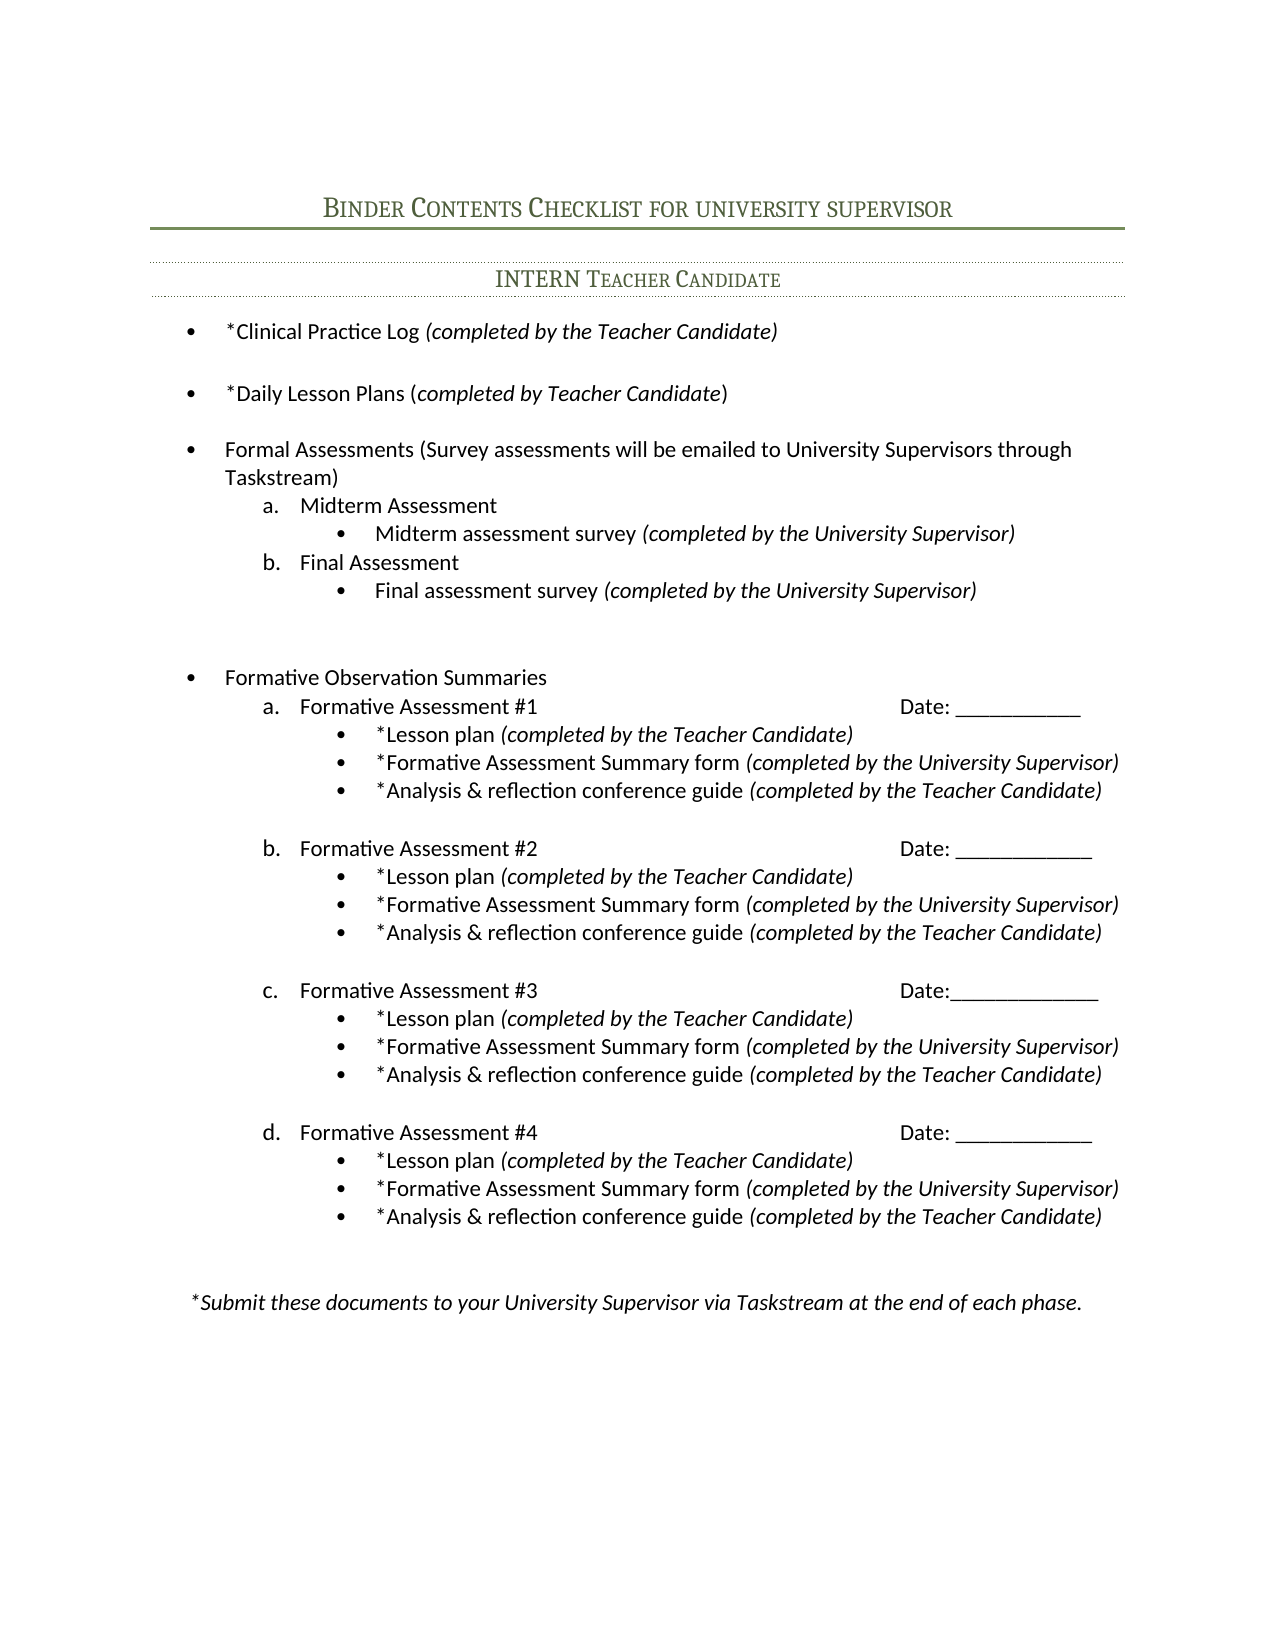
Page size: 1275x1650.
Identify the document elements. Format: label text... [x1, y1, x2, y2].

list Midterm Assessment [262, 491, 1125, 519]
list Formative Observation Summaries [187, 663, 1125, 691]
list *Analysis & reflection conference guide (completed by the Teacher Candidate) [337, 918, 1125, 946]
text INTERN Teacher Candidate [150, 262, 1125, 297]
list Formative Assessment #2 Date: ____________ [262, 833, 1125, 862]
list *Lesson plan (completed by the Teacher Candidate) [337, 1146, 1125, 1174]
list *Formative Assessment Summary form (completed by the University Supervisor) [337, 1032, 1125, 1060]
list *Formative Assessment Summary form (completed by the University Supervisor) [337, 748, 1125, 776]
text *Submit these documents to your University Supervisor via Taskstream at the end of each phase. [150, 1288, 1125, 1316]
list *Daily Lesson Plans (completed by Teacher Candidate) [187, 373, 1125, 407]
list *Analysis & reflection conference guide (completed by the Teacher Candidate) [337, 1060, 1125, 1088]
list *Lesson plan (completed by the Teacher Candidate) [337, 862, 1125, 890]
list Final assessment survey (completed by the University Supervisor) [337, 576, 1125, 663]
list Formal Assessments (Survey assessments will be emailed to University Supervisors through Taskstream) [187, 435, 1125, 491]
list *Analysis & reflection conference guide (completed by the Teacher Candidate) [337, 1202, 1125, 1230]
list Formative Assessment #1 Date: ___________ [262, 691, 1125, 720]
list *Clinical Practice Log (completed by the Teacher Candidate) [187, 317, 1125, 346]
text Binder Contents Checklist for university supervisor [150, 192, 1125, 227]
list *Lesson plan (completed by the Teacher Candidate) [337, 1004, 1125, 1032]
list Final Assessment [262, 547, 1125, 576]
list Midterm assessment survey (completed by the University Supervisor) [337, 519, 1125, 547]
list Formative Assessment #3 Date:_____________ [262, 975, 1125, 1004]
list *Formative Assessment Summary form (completed by the University Supervisor) [337, 890, 1125, 918]
list *Analysis & reflection conference guide (completed by the Teacher Candidate) [337, 776, 1125, 804]
list *Lesson plan (completed by the Teacher Candidate) [337, 720, 1125, 748]
list *Formative Assessment Summary form (completed by the University Supervisor) [337, 1174, 1125, 1202]
list Formative Assessment #4 Date: ____________ [262, 1117, 1125, 1146]
